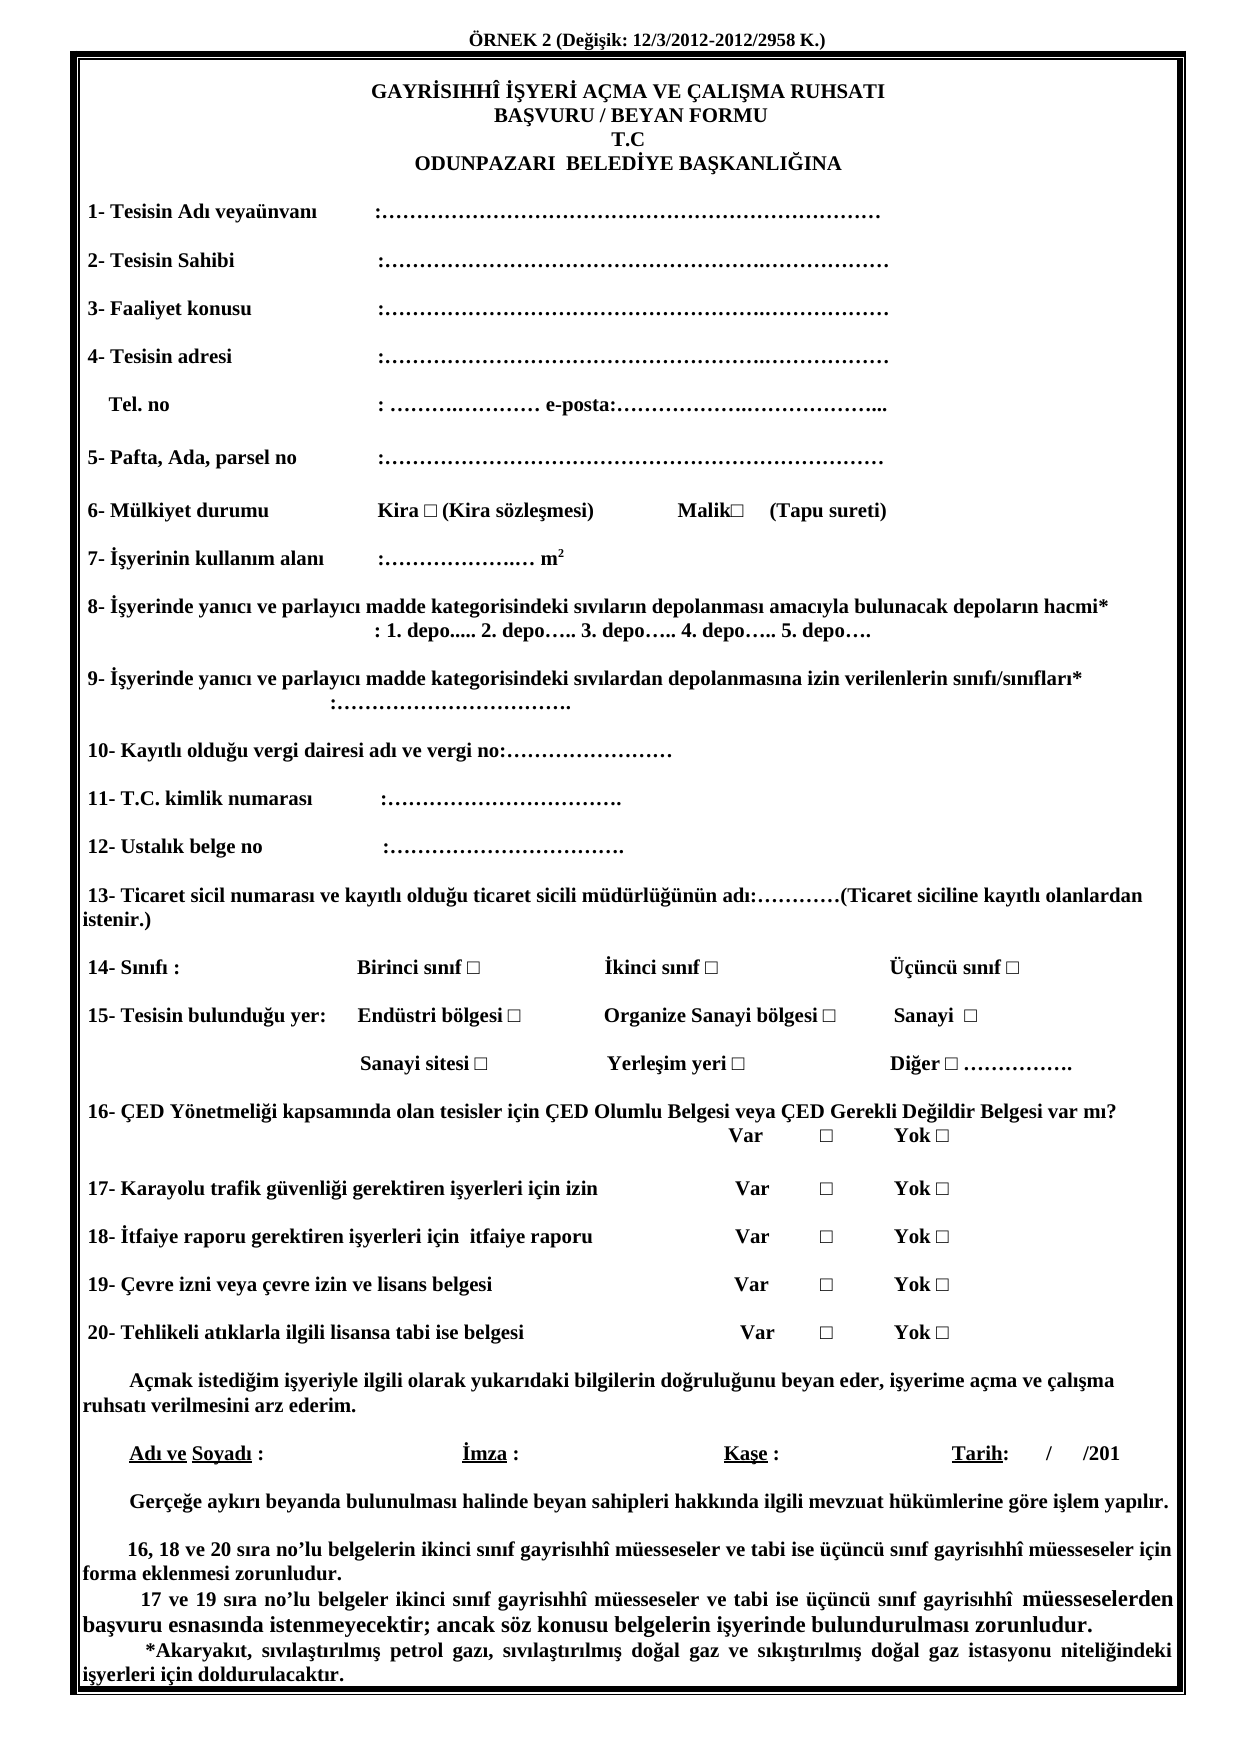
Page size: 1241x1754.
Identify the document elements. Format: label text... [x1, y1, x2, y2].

table_header GAYRİSIHHÎ İŞYERİ AÇMA VE ÇALIŞMA RUHSATI BAŞVURU / BEYAN FORMU T.C ODUNPAZARI BELEDİYE BAŞKANLIĞINA 1- Tesisin Adı veyaünvanı :……………………………………………………………… 2- Tesisin Sahibi :……………………………………………….……………… 3- Faaliyet konusu :……………………………………………….……………… 4- Tesisin adresi :……………………………………………….……………… Tel. no : ……….………… e-posta:……………….………………... 5- Pafta, Ada, parsel no :……………………………………………………………… 6- Mülkiyet durumu Kira □ (Kira sözleşmesi) Malik□ (Tapu sureti) 7- İşyerinin kullanım alanı :……………….… m2 8- İşyerinde yanıcı ve parlayıcı madde kategorisindeki sıvıların depolanması amacıyla bulunacak depoların hacmi* : 1. depo..... 2. depo….. 3. depo….. 4. depo….. 5. depo…. 9- İşyerinde yanıcı ve parlayıcı madde kategorisindeki sıvılardan depolanmasına izin verilenlerin sınıfı/sınıfları* :……………………………. 10- Kayıtlı olduğu vergi dairesi adı ve vergi no:…………………… 11- T.C. kimlik numarası :……………………………. 12- Ustalık belge no :……………………………. 13- Ticaret sicil numarası ve kayıtlı olduğu ticaret sicili müdürlüğünün adı:…………(Ticaret siciline kayıtlı olanlardan istenir.) 14- Sınıfı : Birinci sınıf □ İkinci sınıf □ Üçüncü sınıf □ 15- Tesisin bulunduğu yer: Endüstri bölgesi □ Organize Sanayi bölgesi □ Sanayi □ Sanayi sitesi □ Yerleşim yeri □ Diğer □ ……………. 16- ÇED Yönetmeliği kapsamında olan tesisler için ÇED Olumlu Belgesi veya ÇED Gerekli Değildir Belgesi var mı? Var □ Yok □ 17- Karayolu trafik güvenliği gerektiren işyerleri için izin Var □ Yok □ 18- İtfaiye raporu gerektiren işyerleri için itfaiye raporu Var □ Yok □ 19- Çevre izni veya çevre izin ve lisans belgesi Var □ Yok □ 20- Tehlikeli atıklarla ilgili lisansa tabi ise belgesi Var □ Yok □ Açmak istediğim işyeriyle ilgili olarak yukarıdaki bilgilerin doğruluğunu beyan eder, işyerime açma ve çalışma ruhsatı verilmesini arz ederim. Adı ve Soyadı : İmza : Kaşe : Tarih: / /201 Gerçeğe aykırı beyanda bulunulması halinde beyan sahipleri hakkında ilgili mevzuat hükümlerine göre işlem yapılır. 16, 18 ve 20 sıra no’lu belgelerin ikinci sınıf gayrisıhhî müesseseler ve tabi ise üçüncü sınıf gayrisıhhî müesseseler için forma eklenmesi zorunludur. 17 ve 19 sıra no’lu belgeler ikinci sınıf gayrisıhhî müesseseler ve tabi ise üçüncü sınıf gayrisıhhî müesseselerden başvuru esnasında istenmeyecektir; ancak söz konusu belgelerin işyerinde bulundurulması zorunludur. *Akaryakıt, sıvılaştırılmış petrol gazı, sıvılaştırılmış doğal gaz ve sıkıştırılmış doğal gaz istasyonu niteliğindeki işyerleri için doldurulacaktır. [80, 60, 1177, 1686]
